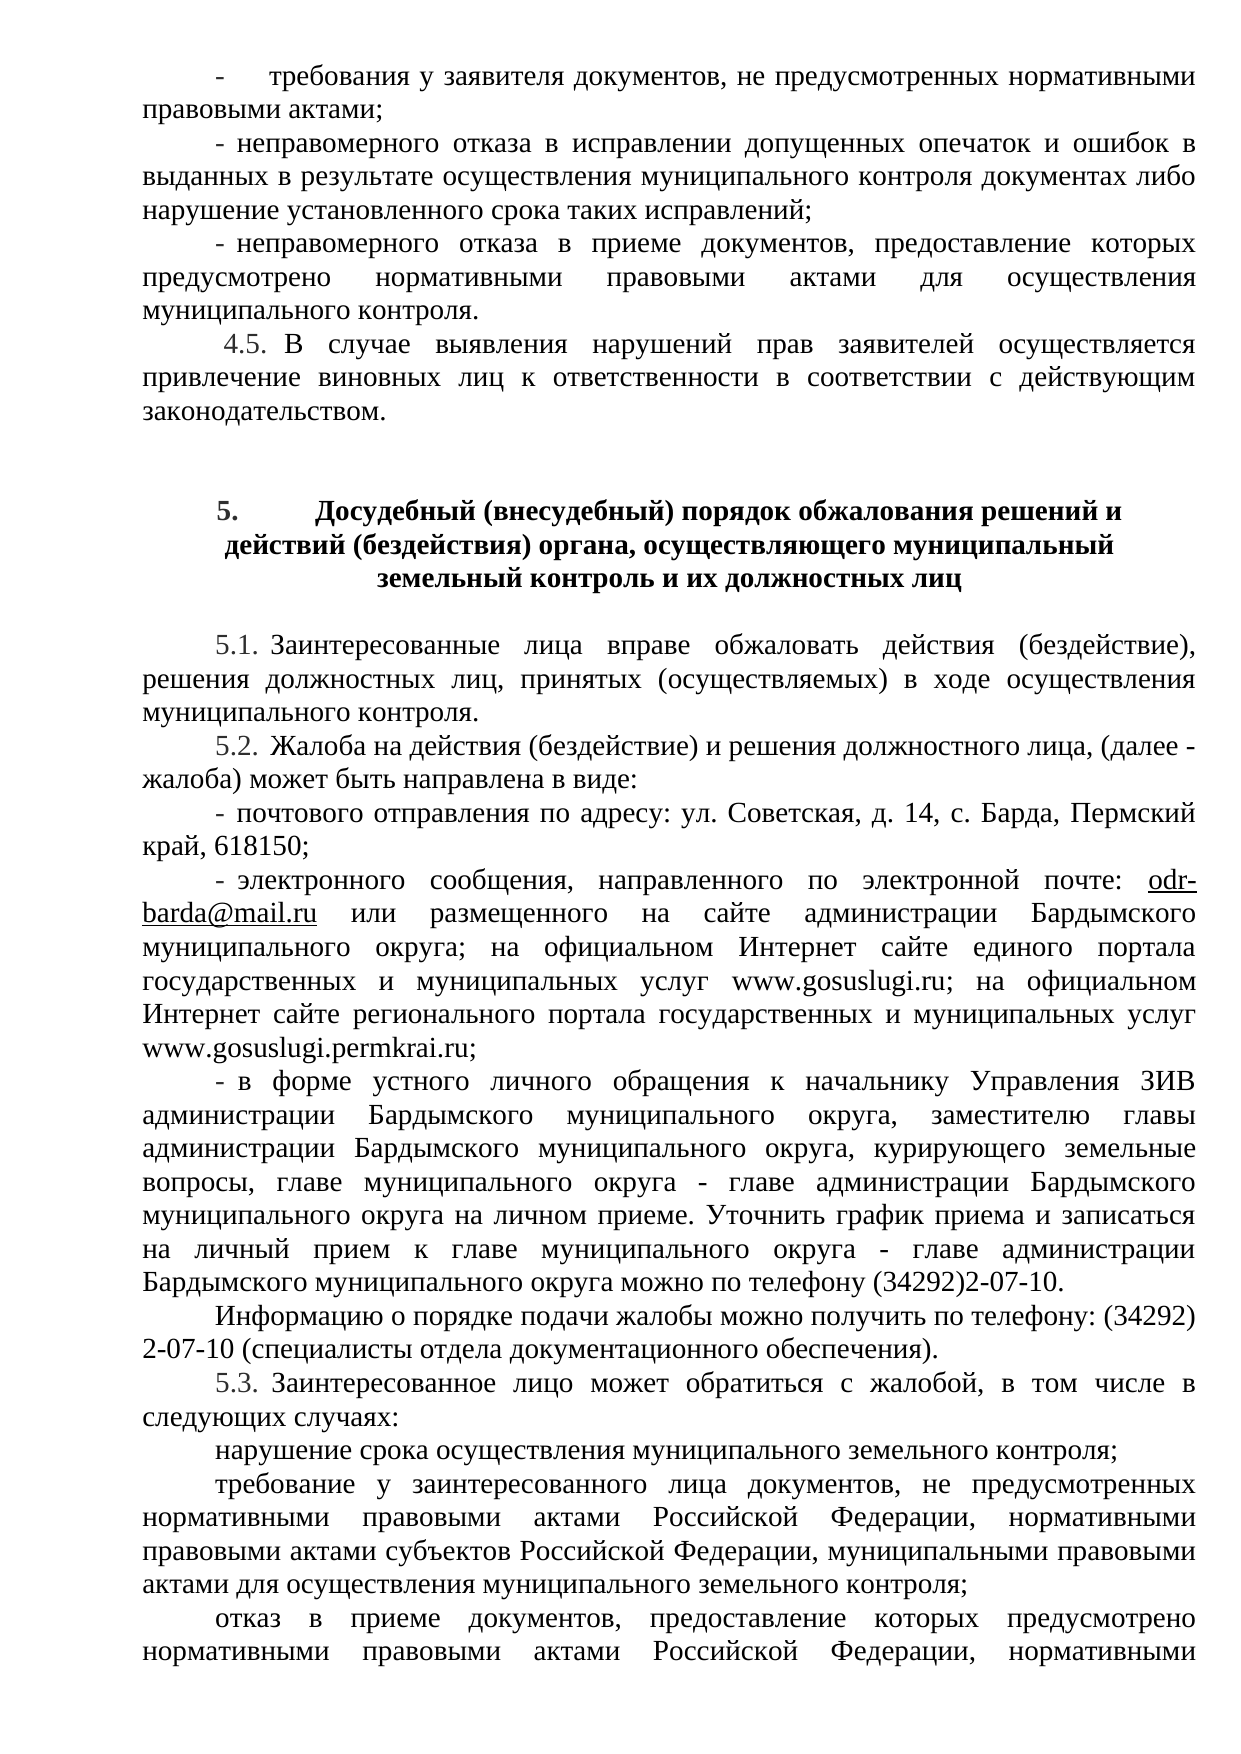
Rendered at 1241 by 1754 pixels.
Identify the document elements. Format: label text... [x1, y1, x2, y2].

list неправомерного отказа в исправлении допущенных опечаток и ошибок в выданных в результате осуществления муниципального контроля документах либо нарушение установленного срока таких исправлений; [142, 125, 1197, 225]
list Заинтересованное лицо может обратиться с жалобой, в том числе в следующих случаях: [142, 1365, 1197, 1432]
text нарушение срока осуществления муниципального земельного контроля; [142, 1432, 1197, 1466]
list неправомерного отказа в приеме документов, предоставление которых предусмотрено нормативными правовыми актами для осуществления муниципального контроля. [142, 225, 1197, 326]
list почтового отправления по адресу: ул. Советская, д. 14, с. Барда, Пермский край, 618150; [142, 795, 1197, 862]
text требование у заинтересованного лица документов, не предусмотренных нормативными правовыми актами Российской Федерации, нормативными правовыми актами субъектов Российской Федерации, муниципальными правовыми актами для осуществления муниципального земельного контроля; [142, 1466, 1197, 1600]
list Жалоба на действия (бездействие) и решения должностного лица, (далее - жалоба) может быть направлена в виде: [142, 728, 1197, 795]
list электронного сообщения, направленного по электронной почте: odr- barda@mail.ru или размещенного на сайте администрации Бардымского муниципального округа; на официальном Интернет сайте единого портала государственных и муниципальных услуг www.gosuslugi.ru; на официальном Интернет сайте регионального портала государственных и муниципальных услуг www.gosuslugi.permkrai.ru; [142, 862, 1197, 1063]
list требования у заявителя документов, не предусмотренных нормативными правовыми актами; [142, 58, 1197, 125]
text Информацию о порядке подачи жалобы можно получить по телефону: (34292) 2-07-10 (специалисты отдела документационного обеспечения). [142, 1298, 1197, 1365]
list В случае выявления нарушений прав заявителей осуществляется привлечение виновных лиц к ответственности в соответствии с действующим законодательством. [142, 326, 1197, 427]
list Заинтересованные лица вправе обжаловать действия (бездействие), решения должностных лиц, принятых (осуществляемых) в ходе осуществления муниципального контроля. [142, 627, 1197, 728]
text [142, 1600, 1197, 1667]
list Досудебный (внесудебный) порядок обжалования решений и действий (бездействия) органа, осуществляющего муниципальный земельный контроль и их должностных лиц [142, 493, 1197, 594]
list в форме устного личного обращения к начальнику Управления ЗИВ администрации Бардымского муниципального округа, заместителю главы администрации Бардымского муниципального округа, курирующего земельные вопросы, главе муниципального округа - главе администрации Бардымского муниципального округа на личном приеме. Уточнить график приема и записаться на личный прием к главе муниципального округа - главе администрации Бардымского муниципального округа можно по телефону (34292)2-07-10. [142, 1063, 1197, 1298]
